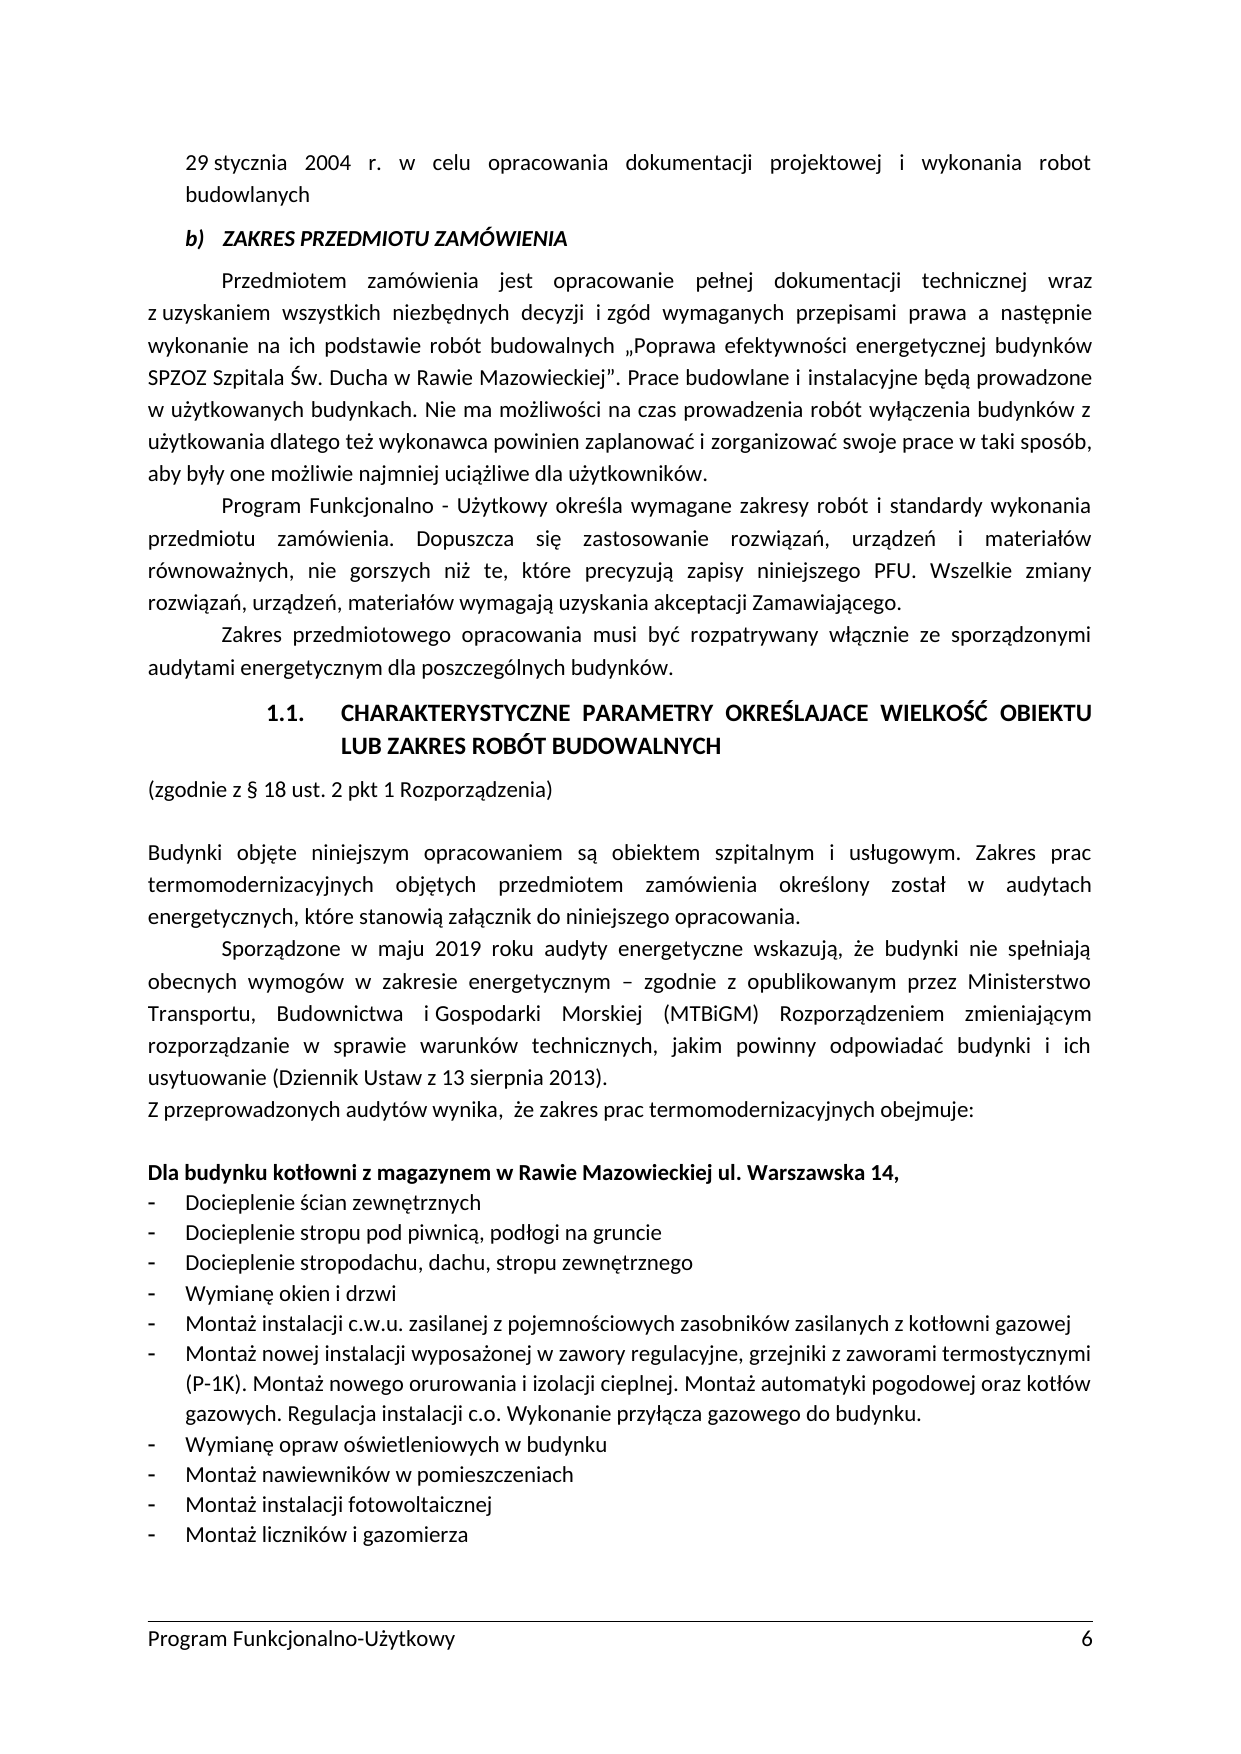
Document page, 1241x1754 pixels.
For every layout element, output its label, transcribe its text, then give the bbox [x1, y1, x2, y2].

list Docieplenie stropu pod piwnicą, podłogi na gruncie [148, 1218, 1093, 1246]
list Wymianę opraw oświetleniowych w budynku [148, 1430, 1093, 1458]
list Wymianę okien i drzwi [148, 1279, 1093, 1307]
text Dla budynku kotłowni z magazynem w Rawie Mazowieckiej ul. Warszawska 14, [148, 1158, 1093, 1186]
list Montaż instalacji fotowoltaicznej [148, 1490, 1093, 1518]
list Montaż nawiewników w pomieszczeniach [148, 1460, 1093, 1488]
list Docieplenie ścian zewnętrznych [148, 1188, 1093, 1216]
list Docieplenie stropodachu, dachu, stropu zewnętrznego [148, 1248, 1093, 1277]
text Budynki objęte niniejszym opracowaniem są obiektem szpitalnym i usługowym. Zakres prac termomodernizacyjnych objętych przedmiotem zamówienia określony został w audytach energetycznych, które stanowią załącznik do niniejszego opracowania. [148, 838, 1093, 930]
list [148, 148, 1093, 208]
list Montaż instalacji c.w.u. zasilanej z pojemnościowych zasobników zasilanych z kotłowni gazowej [148, 1309, 1093, 1337]
text Program Funkcjonalno - Użytkowy określa wymagane zakresy robót i standardy wykonania przedmiotu zamówienia. Dopuszcza się zastosowanie rozwiązań, urządzeń i materiałów równoważnych, nie gorszych niż te, które precyzują zapisy niniejszego PFU. Wszelkie zmiany rozwiązań, urządzeń, materiałów wymagają uzyskania akceptacji Zamawiającego. [148, 492, 1093, 616]
text Z przeprowadzonych audytów wynika, że zakres prac termomodernizacyjnych obejmuje: [148, 1096, 1093, 1123]
list Montaż liczników i gazomierza [148, 1520, 1093, 1548]
subtitle CHARAKTERYSTYCZNE PARAMETRY OKREŚLAJACE WIELKOŚĆ OBIEKTU LUB ZAKRES ROBÓT BUDOWALNYCH [266, 697, 1093, 761]
text (zgodnie z § 18 ust. 2 pkt 1 Rozporządzenia) [148, 776, 1093, 804]
subtitle ZAKRES PRZEDMIOTU ZAMÓWIENIA [185, 224, 1093, 252]
text Przedmiotem zamówienia jest opracowanie pełnej dokumentacji technicznej wraz z uzyskaniem wszystkich niezbędnych decyzji i zgód wymaganych przepisami prawa a następnie wykonanie na ich podstawie robót budowalnych „Poprawa efektywności energetycznej budynków SPZOZ Szpitala Św. Ducha w Rawie Mazowieckiej”. Prace budowlane i instalacyjne będą prowadzone w użytkowanych budynkach. Nie ma możliwości na czas prowadzenia robót wyłączenia budynków z użytkowania dlatego też wykonawca powinien zaplanować i zorganizować swoje prace w taki sposób, aby były one możliwie najmniej uciążliwe dla użytkowników. [148, 266, 1093, 487]
text Sporządzone w maju 2019 roku audyty energetyczne wskazują, że budynki nie spełniają obecnych wymogów w zakresie energetycznym – zgodnie z opublikowanym przez Ministerstwo Transportu, Budownictwa i Gospodarki Morskiej (MTBiGM) Rozporządzeniem zmieniającym rozporządzanie w sprawie warunków technicznych, jakim powinny odpowiadać budynki i ich usytuowanie (Dziennik Ustaw z 13 sierpnia 2013). [148, 934, 1093, 1091]
text Zakres przedmiotowego opracowania musi być rozpatrywany włącznie ze sporządzonymi audytami energetycznym dla poszczególnych budynków. [148, 620, 1093, 681]
